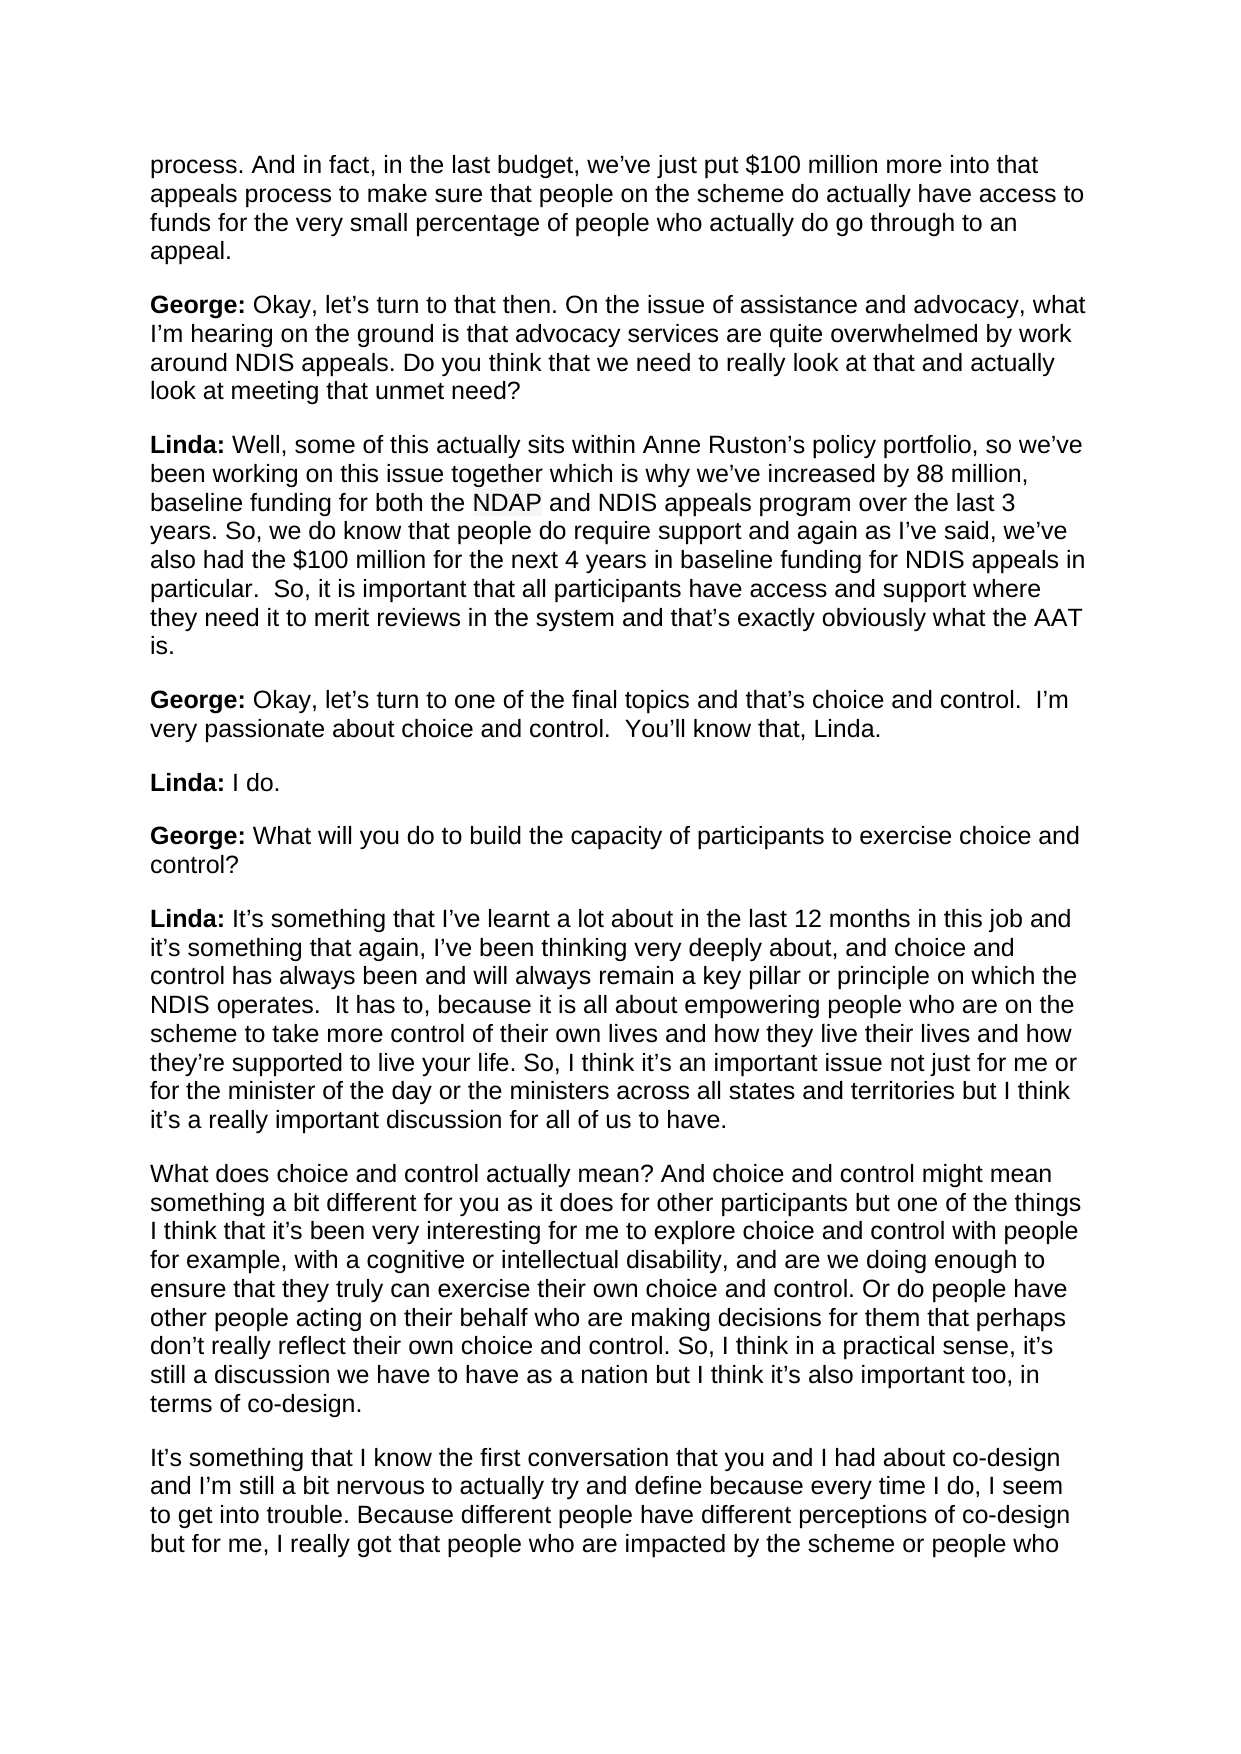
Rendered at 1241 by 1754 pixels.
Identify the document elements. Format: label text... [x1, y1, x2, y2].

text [150, 150, 1090, 265]
text Linda: Well, some of this actually sits within Anne Ruston’s policy portfolio, so we’ve been working on this issue together which is why we’ve increased by 88 million, baseline funding for both the NDAP and NDIS appeals program over the last 3 years. So, we do know that people do require support and again as I’ve said, we’ve also had the $100 million for the next 4 years in baseline funding for NDIS appeals in particular. So, it is important that all participants have access and support where they need it to merit reviews in the system and that’s exactly obviously what the AAT is. [150, 430, 1090, 660]
text Linda: It’s something that I’ve learnt a lot about in the last 12 months in this job and it’s something that again, I’ve been thinking very deeply about, and choice and control has always been and will always remain a key pillar or principle on which the NDIS operates. It has to, because it is all about empowering people who are on the scheme to take more control of their own lives and how they live their lives and how they’re supported to live your life. So, I think it’s an important issue not just for me or for the minister of the day or the ministers across all states and territories but I think it’s a really important discussion for all of us to have. [150, 904, 1090, 1134]
text What does choice and control actually mean? And choice and control might mean something a bit different for you as it does for other participants but one of the things I think that it’s been very interesting for me to explore choice and control with people for example, with a cognitive or intellectual disability, and are we doing enough to ensure that they truly can exercise their own choice and control. Or do people have other people acting on their behalf who are making decisions for them that perhaps don’t really reflect their own choice and control. So, I think in a practical sense, it’s still a discussion we have to have as a nation but I think it’s also important too, in terms of co-design. [150, 1159, 1090, 1417]
text George: Okay, let’s turn to one of the final topics and that’s choice and control. I’m very passionate about choice and control. You’ll know that, Linda. [150, 685, 1090, 742]
text George: Okay, let’s turn to that then. On the issue of assistance and advocacy, what I’m hearing on the ground is that advocacy services are quite overwhelmed by work around NDIS appeals. Do you think that we need to really look at that and actually look at meeting that unmet need? [150, 290, 1090, 405]
text Linda: I do. [150, 767, 1090, 796]
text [150, 1442, 1090, 1557]
text George: What will you do to build the capacity of participants to exercise choice and control? [150, 821, 1090, 879]
